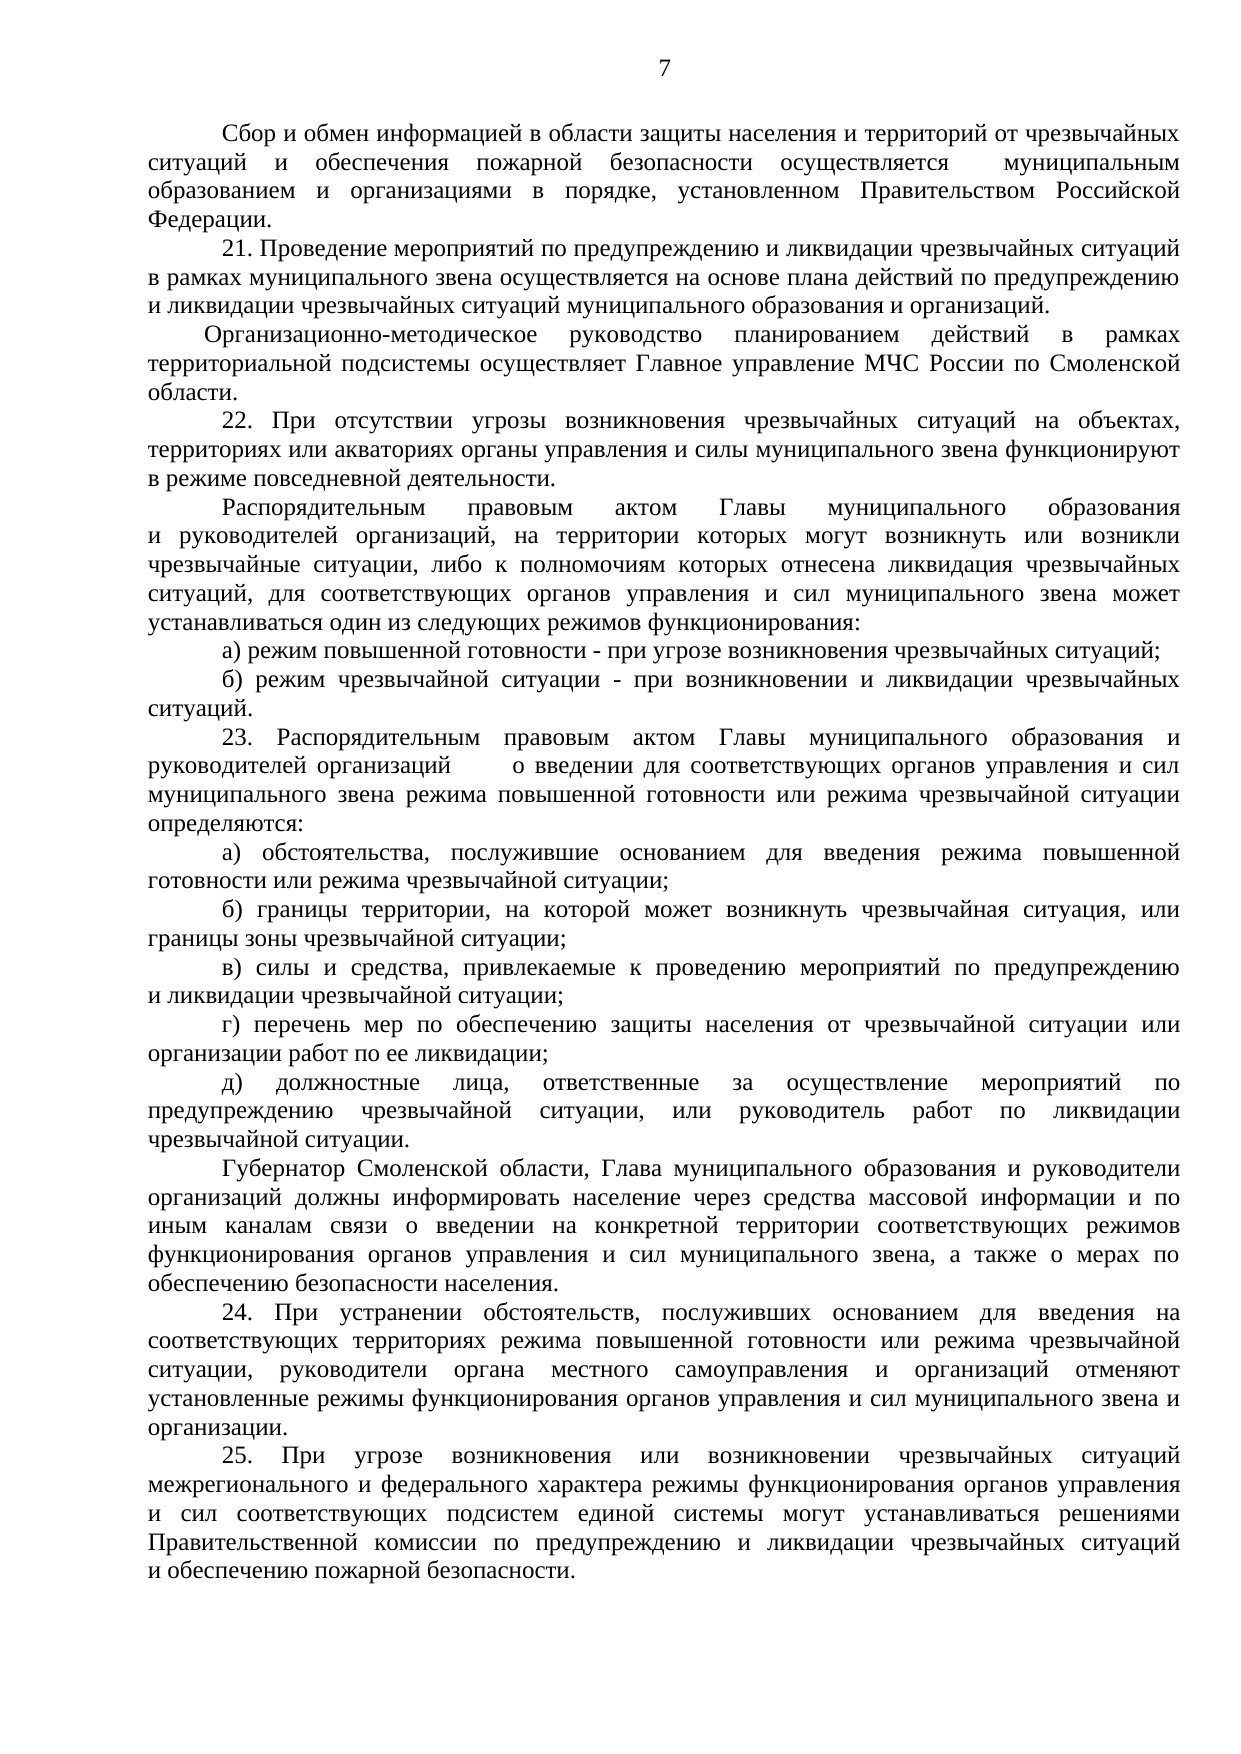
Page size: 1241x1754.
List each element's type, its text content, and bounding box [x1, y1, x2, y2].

text 25. При угрозе возникновения или возникновении чрезвычайных ситуаций межрегионального и федерального характера режимы функционирования органов управления и сил соответствующих подсистем единой системы могут устанавливаться решениями Правительственной комиссии по предупреждению и ликвидации чрезвычайных ситуаций и обеспечению пожарной безопасности. [148, 1441, 1181, 1584]
text в) силы и средства, привлекаемые к проведению мероприятий по предупреждению и ликвидации чрезвычайной ситуации; [148, 952, 1181, 1009]
text Сбор и обмен информацией в области защиты населения и территорий от чрезвычайных ситуаций и обеспечения пожарной безопасности осуществляется муниципальным образованием и организациями в порядке, установленном Правительством Российской Федерации. [148, 118, 1181, 233]
text б) режим чрезвычайной ситуации - при возникновении и ликвидации чрезвычайных ситуаций. [148, 664, 1181, 722]
text Распорядительным правовым актом Главы муниципального образования и руководителей организаций, на территории которых могут возникнуть или возникли чрезвычайные ситуации, либо к полномочиям которых отнесена ликвидация чрезвычайных ситуаций, для соответствующих органов управления и сил муниципального звена может устанавливаться один из следующих режимов функционирования: [148, 492, 1181, 636]
text 23. Распорядительным правовым актом Главы муниципального образования и руководителей организаций о введении для соответствующих органов управления и сил муниципального звена режима повышенной готовности или режима чрезвычайной ситуации определяются: [148, 722, 1181, 837]
text Организационно-методическое руководство планированием действий в рамках территориальной подсистемы осуществляет Главное управление МЧС России по Смоленской области. [148, 319, 1181, 406]
text 21. Проведение мероприятий по предупреждению и ликвидации чрезвычайных ситуаций в рамках муниципального звена осуществляется на основе плана действий по предупреждению и ликвидации чрезвычайных ситуаций муниципального образования и организаций. [148, 233, 1181, 319]
text 22. При отсутствии угрозы возникновения чрезвычайных ситуаций на объектах, территориях или акваториях органы управления и силы муниципального звена функционируют в режиме повседневной деятельности. [148, 406, 1181, 492]
text а) обстоятельства, послужившие основанием для введения режима повышенной готовности или режима чрезвычайной ситуации; [148, 837, 1181, 894]
text д) должностные лица, ответственные за осуществление мероприятий по предупреждению чрезвычайной ситуации, или руководитель работ по ликвидации чрезвычайной ситуации. [148, 1067, 1181, 1153]
text а) режим повышенной готовности - при угрозе возникновения чрезвычайных ситуаций; [148, 636, 1181, 664]
text Губернатор Смоленской области, Глава муниципального образования и руководители организаций должны информировать население через средства массовой информации и по иным каналам связи о введении на конкретной территории соответствующих режимов функционирования органов управления и сил муниципального звена, а также о мерах по обеспечению безопасности населения. [148, 1153, 1181, 1297]
text г) перечень мер по обеспечению защиты населения от чрезвычайной ситуации или организации работ по ее ликвидации; [148, 1009, 1181, 1067]
text б) границы территории, на которой может возникнуть чрезвычайная ситуация, или границы зоны чрезвычайной ситуации; [148, 894, 1181, 952]
text 24. При устранении обстоятельств, послуживших основанием для введения на соответствующих территориях режима повышенной готовности или режима чрезвычайной ситуации, руководители органа местного самоуправления и организаций отменяют установленные режимы функционирования органов управления и сил муниципального звена и организации. [148, 1297, 1181, 1441]
